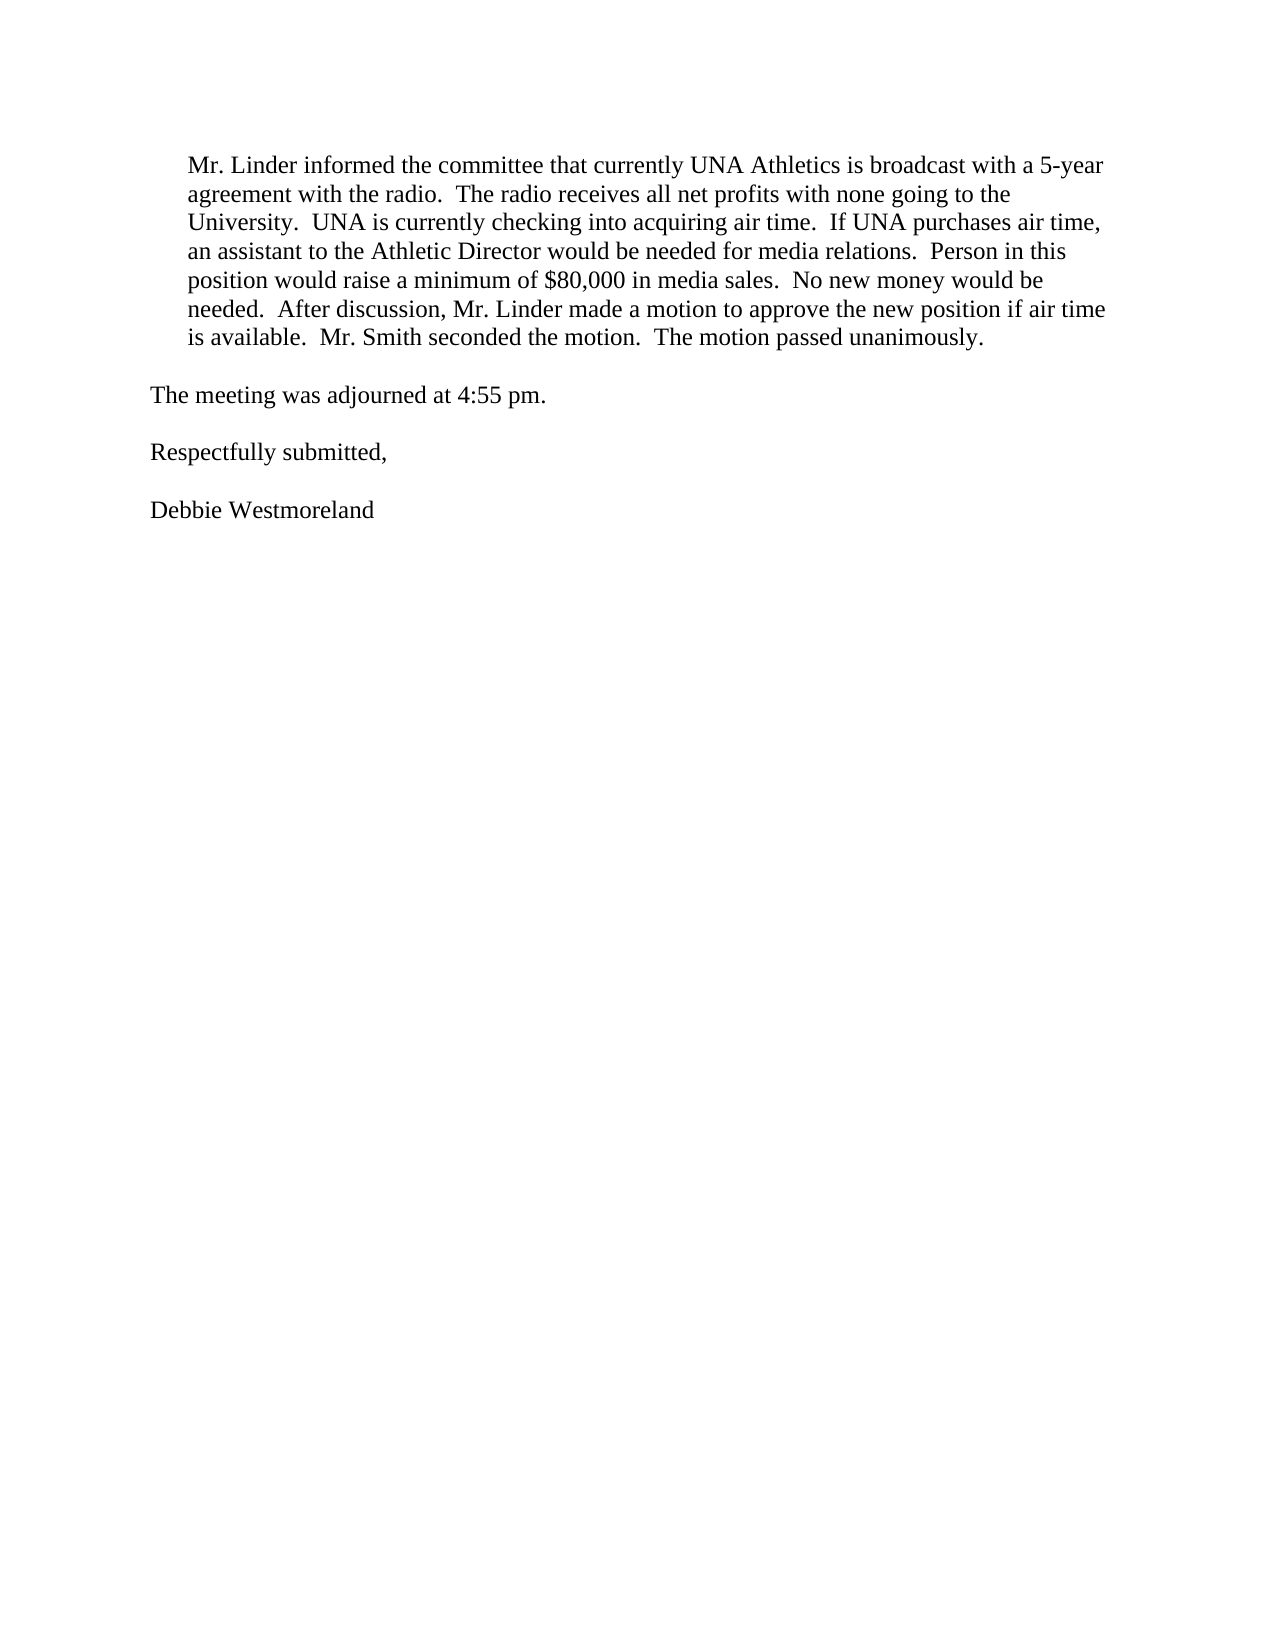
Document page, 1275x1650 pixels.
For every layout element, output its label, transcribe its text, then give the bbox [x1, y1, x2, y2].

text The meeting was adjourned at 4:55 pm. [150, 380, 1125, 409]
text Respectfully submitted, [150, 437, 1125, 466]
text Mr. Linder informed the committee that currently UNA Athletics is broadcast with a 5-year agreement with the radio. The radio receives all net profits with none going to the University. UNA is currently checking into acquiring air time. If UNA purchases air time, an assistant to the Athletic Director would be needed for media relations. Person in this position would raise a minimum of $80,000 in media sales. No new money would be needed. After discussion, Mr. Linder made a motion to approve the new position if air time is available. Mr. Smith seconded the motion. The motion passed unanimously. [187, 150, 1125, 351]
text Debbie Westmoreland [150, 495, 1125, 524]
